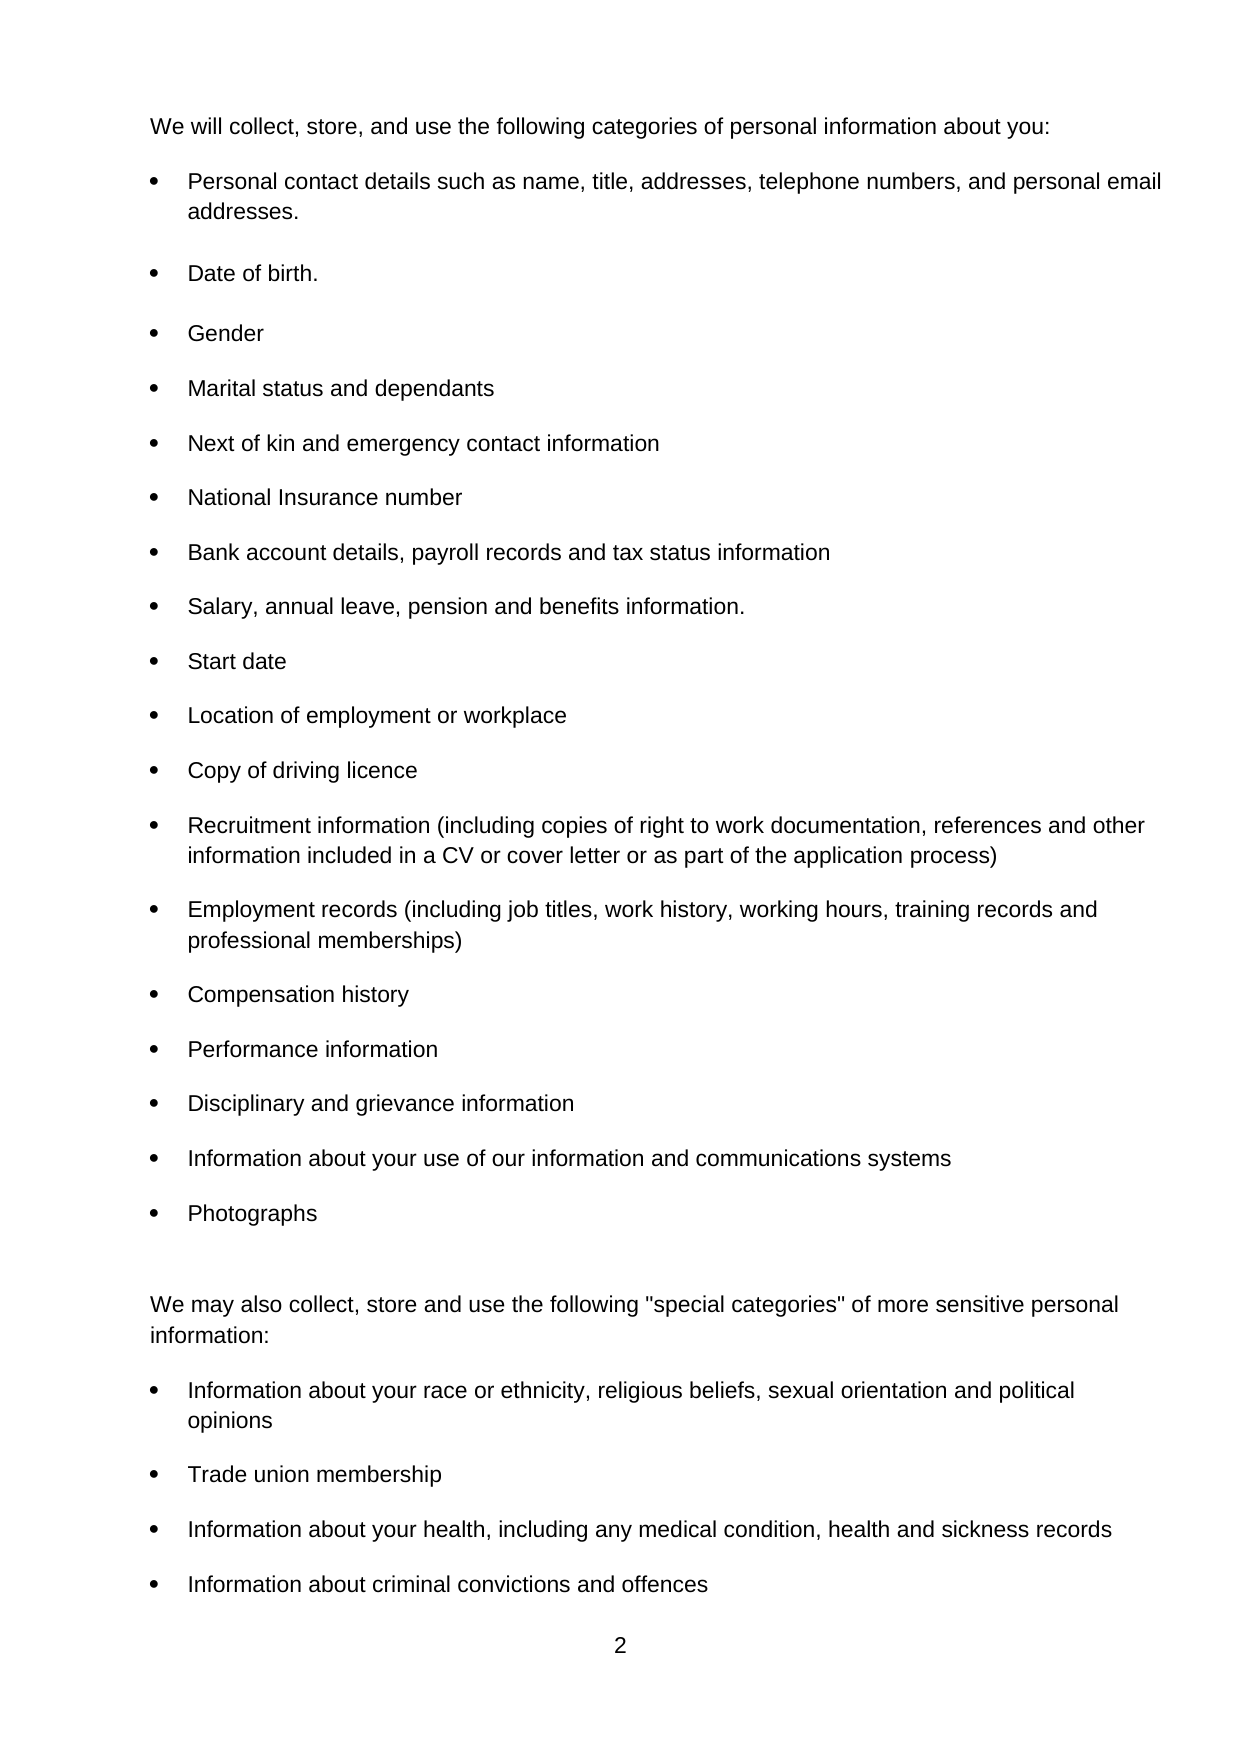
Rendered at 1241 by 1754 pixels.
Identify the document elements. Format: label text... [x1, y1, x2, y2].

list Next of kin and emergency contact information [150, 429, 1188, 456]
list Salary, annual leave, pension and benefits information. [150, 593, 1188, 619]
list Date of birth. [150, 260, 1188, 286]
list Performance information [150, 1036, 1188, 1062]
list Information about your race or ethnicity, religious beliefs, sexual orientation and political opinions [150, 1377, 1166, 1433]
list Personal contact details such as name, title, addresses, telephone numbers, and personal email addresses. [150, 168, 1165, 224]
text We may also collect, store and use the following "special categories" of more sensitive personal information: [150, 1291, 1188, 1349]
list Start date [150, 648, 1188, 674]
list Bank account details, payroll records and tax status information [150, 539, 1188, 565]
text We will collect, store, and use the following categories of personal information about you: [150, 113, 1188, 139]
list Location of employment or workplace [150, 702, 1188, 729]
list Gender [150, 320, 1188, 347]
list Information about your health, including any medical condition, health and sickness records [150, 1516, 1188, 1542]
list Marital status and dependants [150, 375, 1188, 401]
list Copy of driving licence [150, 757, 1188, 783]
list Employment records (including job titles, work history, working hours, training records and professional memberships) [150, 896, 1166, 953]
list Disciplinary and grievance information [150, 1090, 1188, 1117]
list Photographs [150, 1199, 1188, 1226]
list Information about criminal convictions and offences [150, 1571, 1188, 1597]
list National Insurance number [150, 484, 1188, 510]
list Compensation history [150, 981, 1188, 1008]
list Information about your use of our information and communications systems [150, 1145, 1188, 1171]
list Recruitment information (including copies of right to work documentation, references and other information included in a CV or cover letter or as part of the application process) [150, 812, 1165, 868]
list Trade union membership [150, 1461, 1188, 1488]
